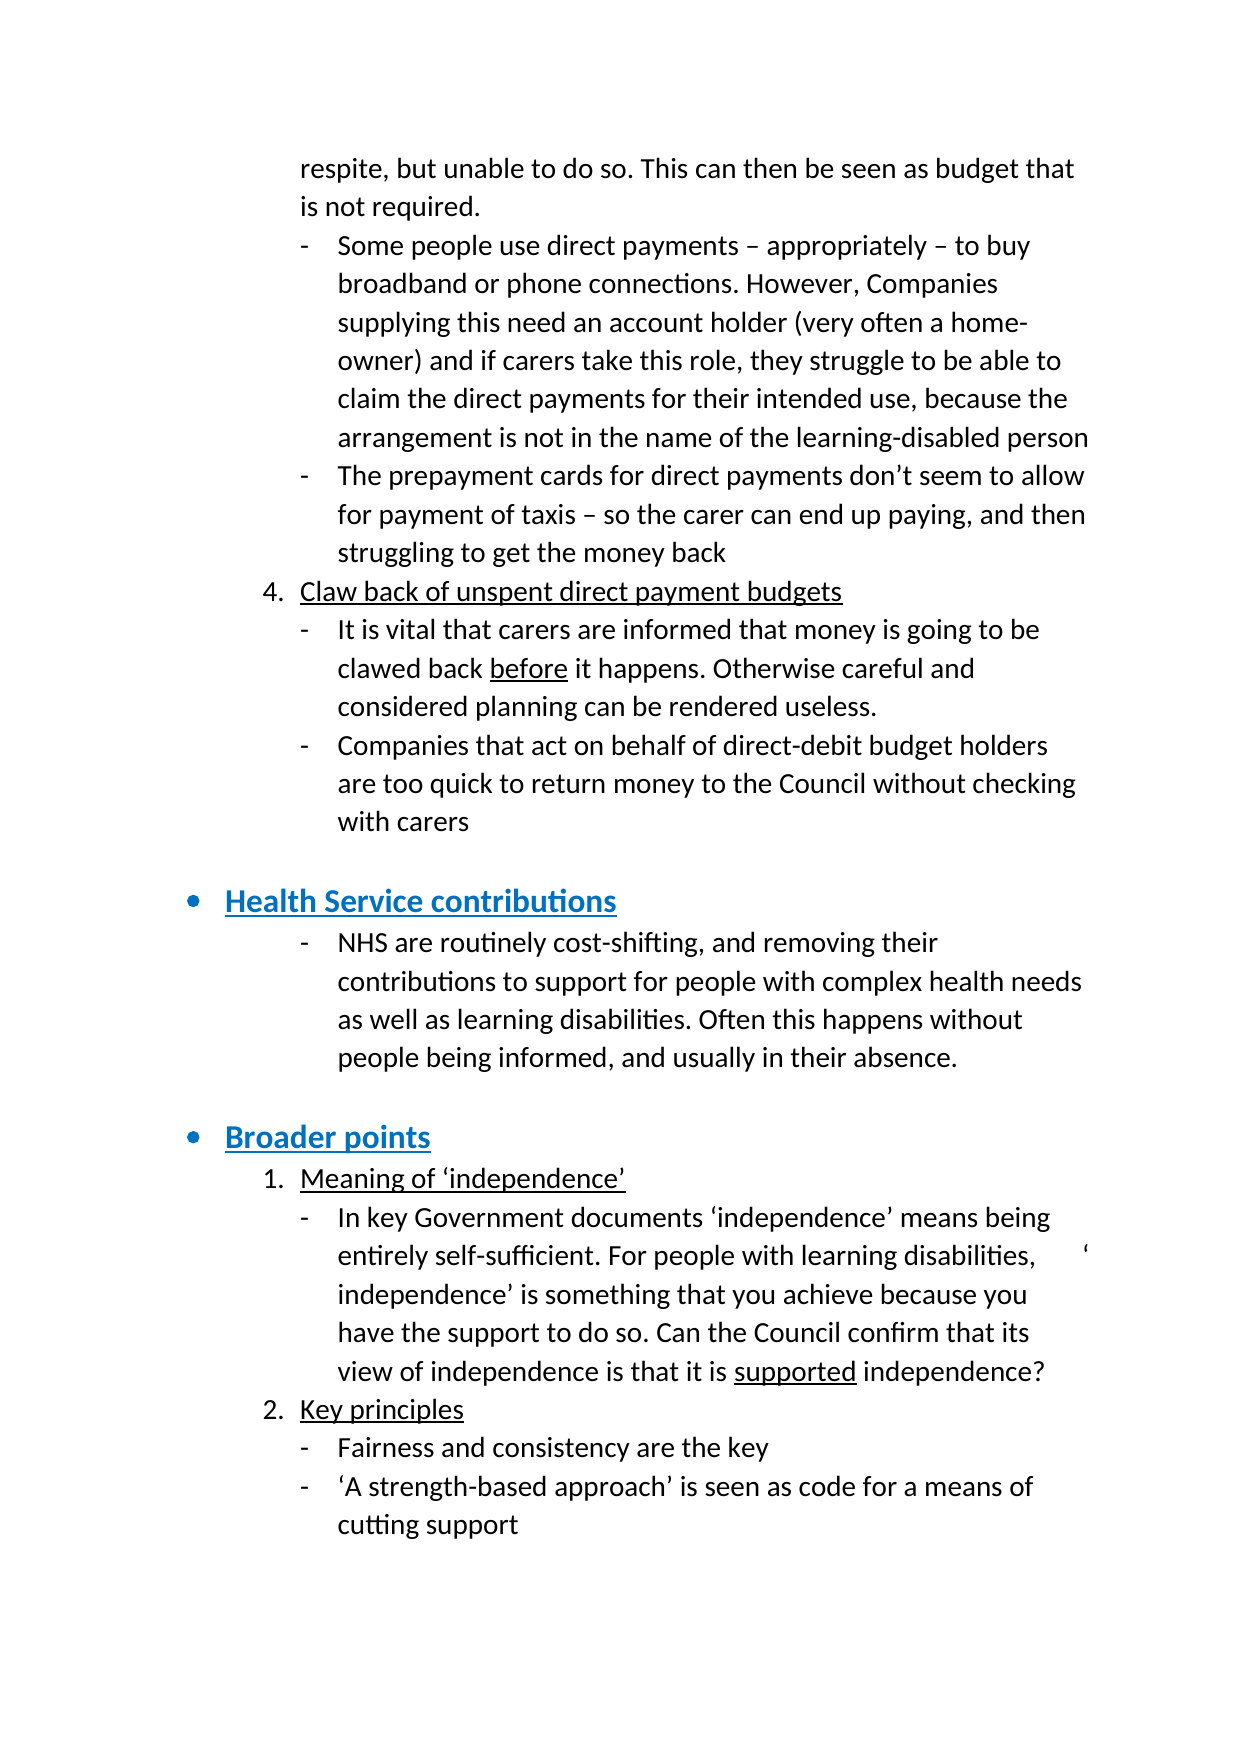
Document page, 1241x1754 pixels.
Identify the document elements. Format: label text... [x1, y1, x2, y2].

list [300, 150, 1090, 224]
list In key Government documents ‘independence’ means being entirely self-sufficient. For people with learning disabilities, ‘ independence’ is something that you achieve because you have the support to do so. Can the Council confirm that its view of independence is that it is supported independence? [300, 1199, 1090, 1388]
list Key principles [262, 1391, 1090, 1427]
list Broader points [187, 1116, 1090, 1157]
list Some people use direct payments – appropriately – to buy broadband or phone connections. However, Companies supplying this need an account holder (very often a home-owner) and if carers take this role, they struggle to be able to claim the direct payments for their intended use, because the arrangement is not in the name of the learning-disabled person [300, 227, 1090, 455]
list The prepayment cards for direct payments don’t seem to allow for payment of taxis – so the carer can end up paying, and then struggling to get the money back [300, 457, 1090, 570]
list Claw back of unspent direct payment budgets [262, 573, 1090, 608]
list Meaning of ‘independence’ [262, 1160, 1090, 1196]
list Companies that act on behalf of direct-debit budget holders are too quick to return money to the Council without checking with carers [300, 727, 1090, 839]
list It is vital that carers are informed that money is going to be clawed back before it happens. Otherwise careful and considered planning can be rendered useless. [300, 611, 1090, 724]
list Health Service contributions [187, 880, 1090, 921]
list NHS are routinely cost-shifting, and removing their contributions to support for people with complex health needs as well as learning disabilities. Often this happens without people being informed, and usually in their absence. [300, 924, 1090, 1075]
list Fairness and consistency are the key [300, 1429, 1090, 1465]
list ‘A strength-based approach’ is seen as code for a means of cutting support [300, 1468, 1090, 1542]
